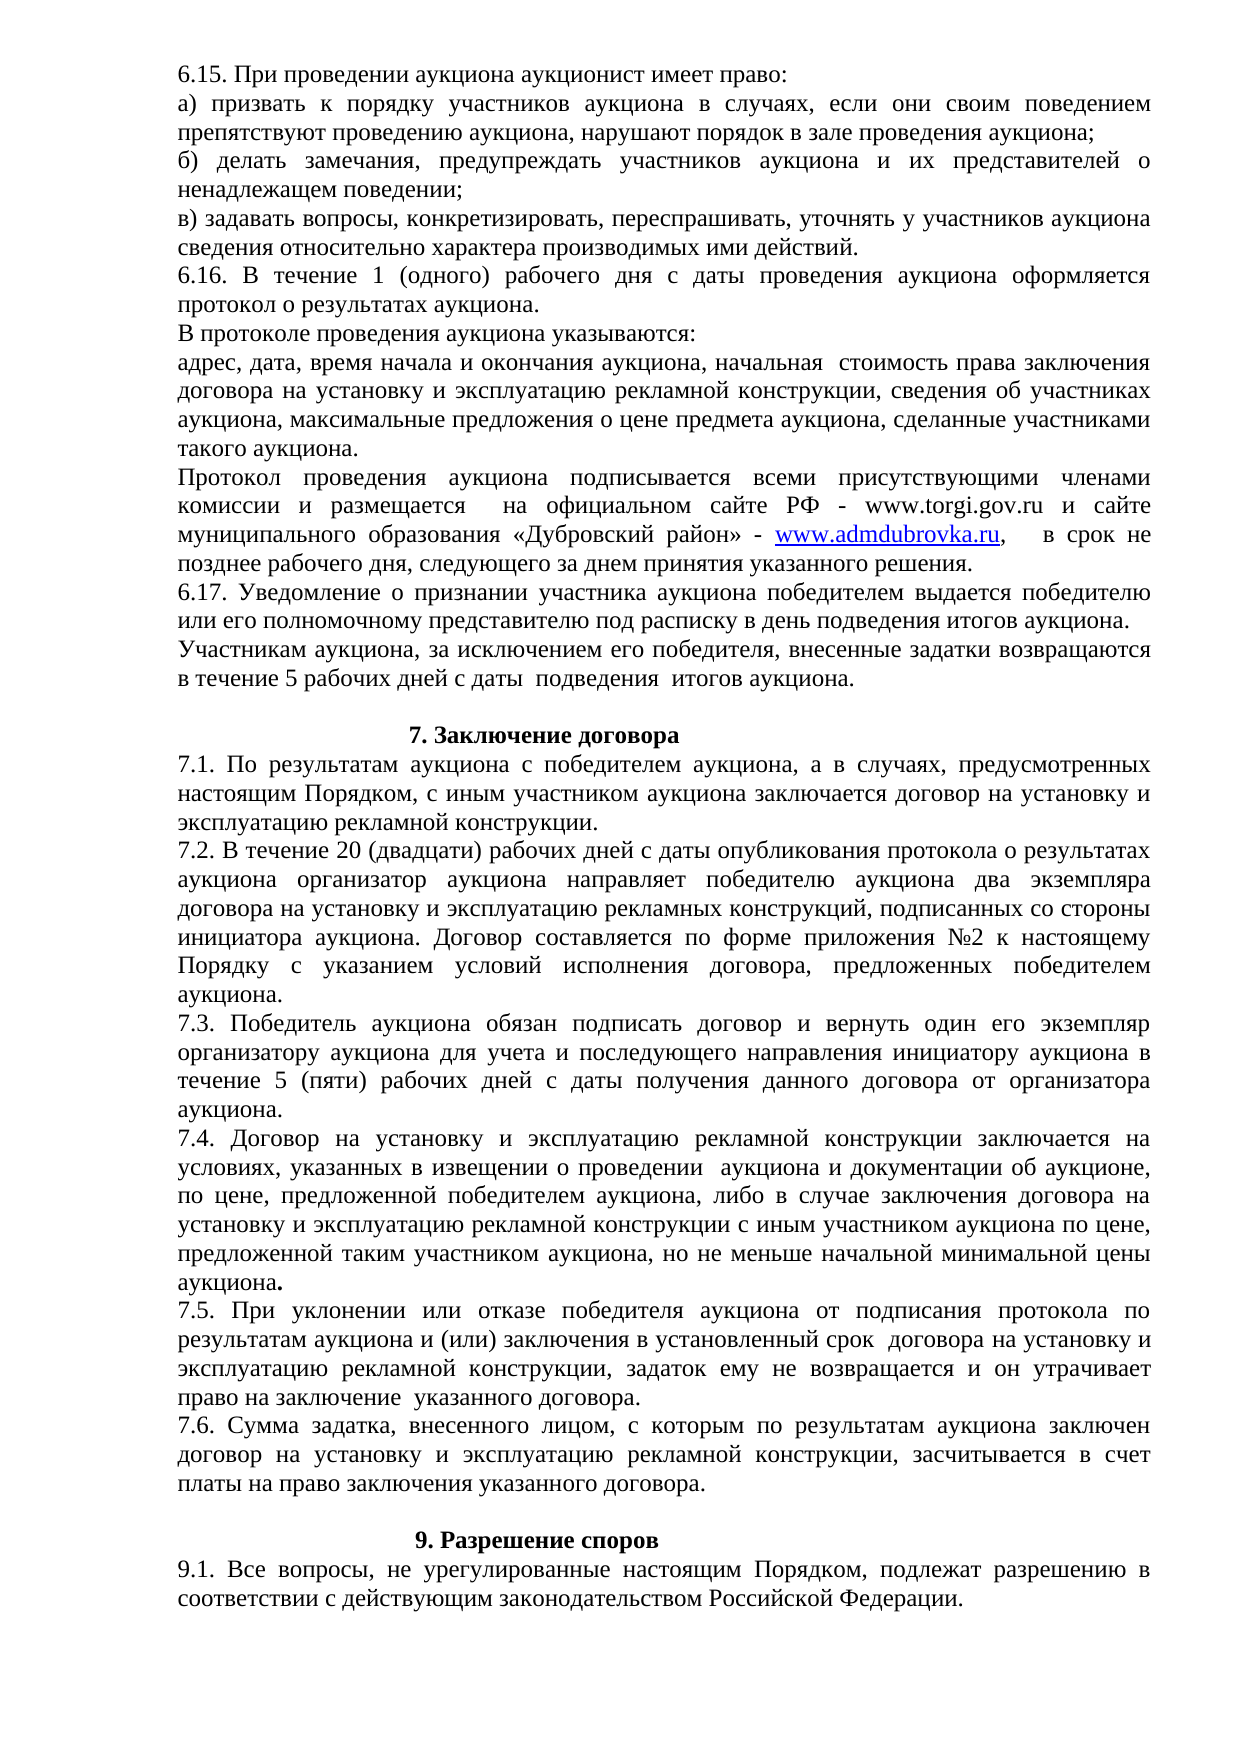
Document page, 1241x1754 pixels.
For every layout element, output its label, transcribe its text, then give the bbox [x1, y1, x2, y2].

text 7.3. Победитель аукциона обязан подписать договор и вернуть один его экземпляр организатору аукциона для учета и последующего направления инициатору аукциона в течение 5 (пяти) рабочих дней с даты получения данного договора от организатора аукциона. [177, 1008, 1152, 1123]
text 6.15. При проведении аукциона аукционист имеет право: [177, 59, 1152, 88]
text 9. Разрешение споров [177, 1525, 1152, 1554]
text 7.5. При уклонении или отказе победителя аукциона от подписания протокола по результатам аукциона и (или) заключения в установленный срок договора на установку и эксплуатацию рекламной конструкции, задаток ему не возвращается и он утрачивает право на заключение указанного договора. [177, 1295, 1152, 1410]
text 6.16. В течение 1 (одного) рабочего дня с даты проведения аукциона оформляется протокол о результатах аукциона. [177, 260, 1152, 318]
text 7.6. Сумма задатка, внесенного лицом, с которым по результатам аукциона заключен договор на установку и эксплуатацию рекламной конструкции, засчитывается в счет платы на право заключения указанного договора. [177, 1410, 1152, 1497]
text 9.1. Все вопросы, не урегулированные настоящим Порядком, подлежат разрешению в соответствии с действующим законодательством Российской Федерации. [177, 1554, 1152, 1612]
text 7. Заключение договора [177, 720, 1152, 749]
text в) задавать вопросы, конкретизировать, переспрашивать, уточнять у участников аукциона сведения относительно характера производимых ими действий. [177, 203, 1152, 260]
text б) делать замечания, предупреждать участников аукциона и их представителей о ненадлежащем поведении; [177, 145, 1152, 203]
text 7.4. Договор на установку и эксплуатацию рекламной конструкции заключается на условиях, указанных в извещении о проведении аукциона и документации об аукционе, по цене, предложенной победителем аукциона, либо в случае заключения договора на установку и эксплуатацию рекламной конструкции с иным участником аукциона по цене, предложенной таким участником аукциона, но не меньше начальной минимальной цены аукциона. [177, 1123, 1152, 1295]
text В протоколе проведения аукциона указываются: [177, 318, 1152, 347]
text 7.2. В течение 20 (двадцати) рабочих дней с даты опубликования протокола о результатах аукциона организатор аукциона направляет победителю аукциона два экземпляра договора на установку и эксплуатацию рекламных конструкций, подписанных со стороны инициатора аукциона. Договор составляется по форме приложения №2 к настоящему Порядку с указанием условий исполнения договора, предложенных победителем аукциона. [177, 835, 1152, 1008]
text 6.17. Уведомление о признании участника аукциона победителем выдается победителю или его полномочному представителю под расписку в день подведения итогов аукциона. [177, 577, 1152, 634]
text а) призвать к порядку участников аукциона в случаях, если они своим поведением препятствуют проведению аукциона, нарушают порядок в зале проведения аукциона; [177, 88, 1152, 145]
text Протокол проведения аукциона подписывается всеми присутствующими членами комиссии и размещается на официальном сайте РФ - www.torgi.gov.ru и сайте муниципального образования «Дубровский район» - www.admdubrovka.ru, в срок не позднее рабочего дня, следующего за днем принятия указанного решения. [177, 462, 1152, 577]
text 7.1. По результатам аукциона с победителем аукциона, а в случаях, предусмотренных настоящим Порядком, с иным участником аукциона заключается договор на установку и эксплуатацию рекламной конструкции. [177, 749, 1152, 835]
text Участникам аукциона, за исключением его победителя, внесенные задатки возвращаются в течение 5 рабочих дней с даты подведения итогов аукциона. [177, 634, 1152, 692]
text адрес, дата, время начала и окончания аукциона, начальная стоимость права заключения договора на установку и эксплуатацию рекламной конструкции, сведения об участниках аукциона, максимальные предложения о цене предмета аукциона, сделанные участниками такого аукциона. [177, 347, 1152, 462]
